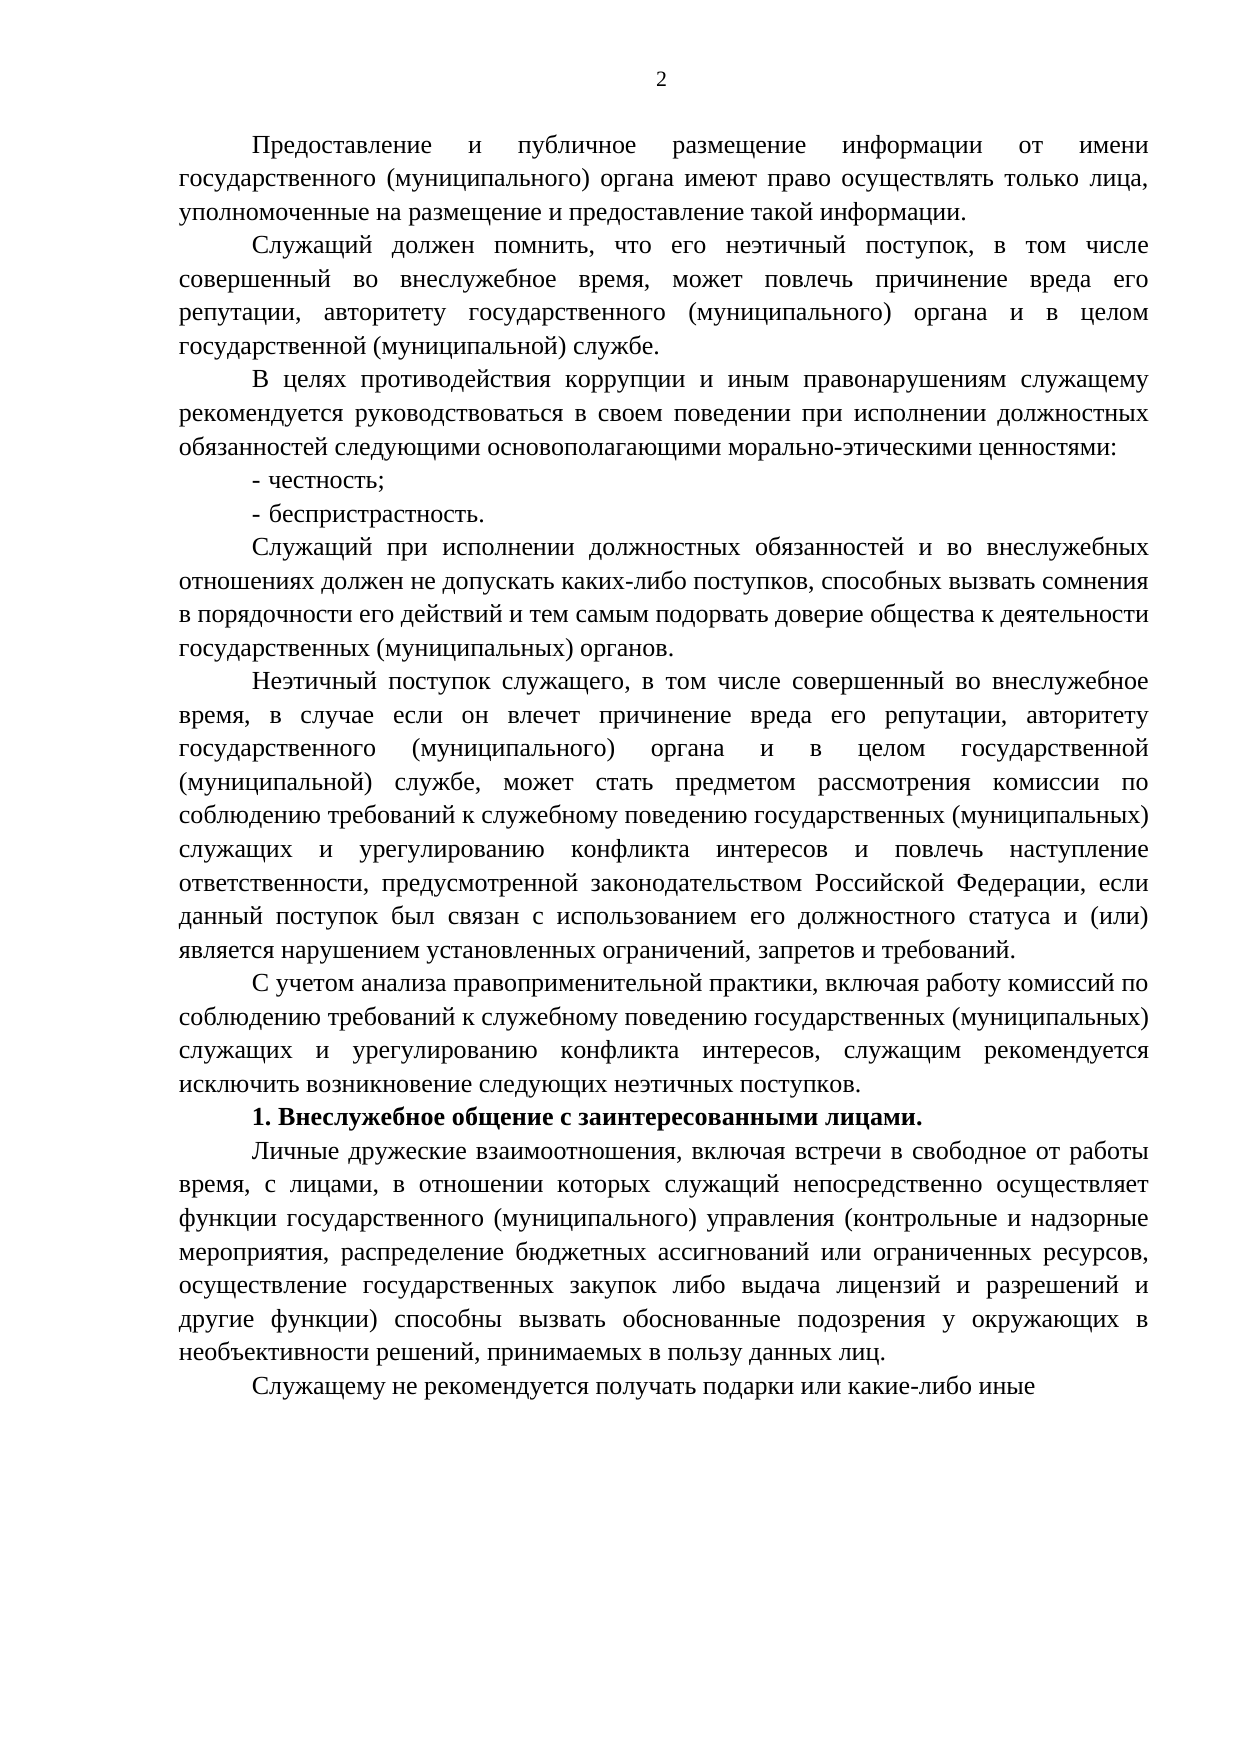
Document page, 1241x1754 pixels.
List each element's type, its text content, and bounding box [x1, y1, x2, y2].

text С учетом анализа правоприменительной практики, включая работу комиссий по соблюдению требований к служебному поведению государственных (муниципальных) служащих и урегулированию конфликта интересов, служащим рекомендуется исключить возникновение следующих неэтичных поступков. [179, 965, 1150, 1099]
text В целях противодействия коррупции и иным правонарушениям служащему рекомендуется руководствоваться в своем поведении при исполнении должностных обязанностей следующими основополагающими морально-этическими ценностями: [179, 361, 1150, 462]
text 1. Внеслужебное общение с заинтересованными лицами. [179, 1099, 1152, 1133]
text Служащий при исполнении должностных обязанностей и во внеслужебных отношениях должен не допускать каких-либо поступков, способных вызвать сомнения в порядочности его действий и тем самым подорвать доверие общества к деятельности государственных (муниципальных) органов. [179, 529, 1150, 663]
text Предоставление и публичное размещение информации от имени государственного (муниципального) органа имеют право осуществлять только лица, уполномоченные на размещение и предоставление такой информации. [179, 126, 1150, 227]
text Личные дружеские взаимоотношения, включая встречи в свободное от работы время, с лицами, в отношении которых служащий непосредственно осуществляет функции государственного (муниципального) управления (контрольные и надзорные мероприятия, распределение бюджетных ассигнований или ограниченных ресурсов, осуществление государственных закупок либо выдача лицензий и разрешений и другие функции) способны вызвать обоснованные подозрения у окружающих в необъективности решений, принимаемых в пользу данных лиц. [179, 1133, 1150, 1367]
text Служащий должен помнить, что его неэтичный поступок, в том числе совершенный во внеслужебное время, может повлечь причинение вреда его репутации, авторитету государственного (муниципального) органа и в целом государственной (муниципальной) службе. [179, 227, 1150, 361]
text Служащему не рекомендуется получать подарки или какие-либо иные [179, 1367, 1152, 1401]
text Неэтичный поступок служащего, в том числе совершенный во внеслужебное время, в случае если он влечет причинение вреда его репутации, авторитету государственного (муниципального) органа и в целом государственной (муниципальной) службе, может стать предметом рассмотрения комиссии по соблюдению требований к служебному поведению государственных (муниципальных) служащих и урегулированию конфликта интересов и повлечь наступление ответственности, предусмотренной законодательством Российской Федерации, если данный поступок был связан с использованием его должностного статуса и (или) является нарушением установленных ограничений, запретов и требований. [179, 663, 1150, 965]
list беспристрастность. [179, 495, 1152, 529]
list честность; [179, 462, 1152, 495]
